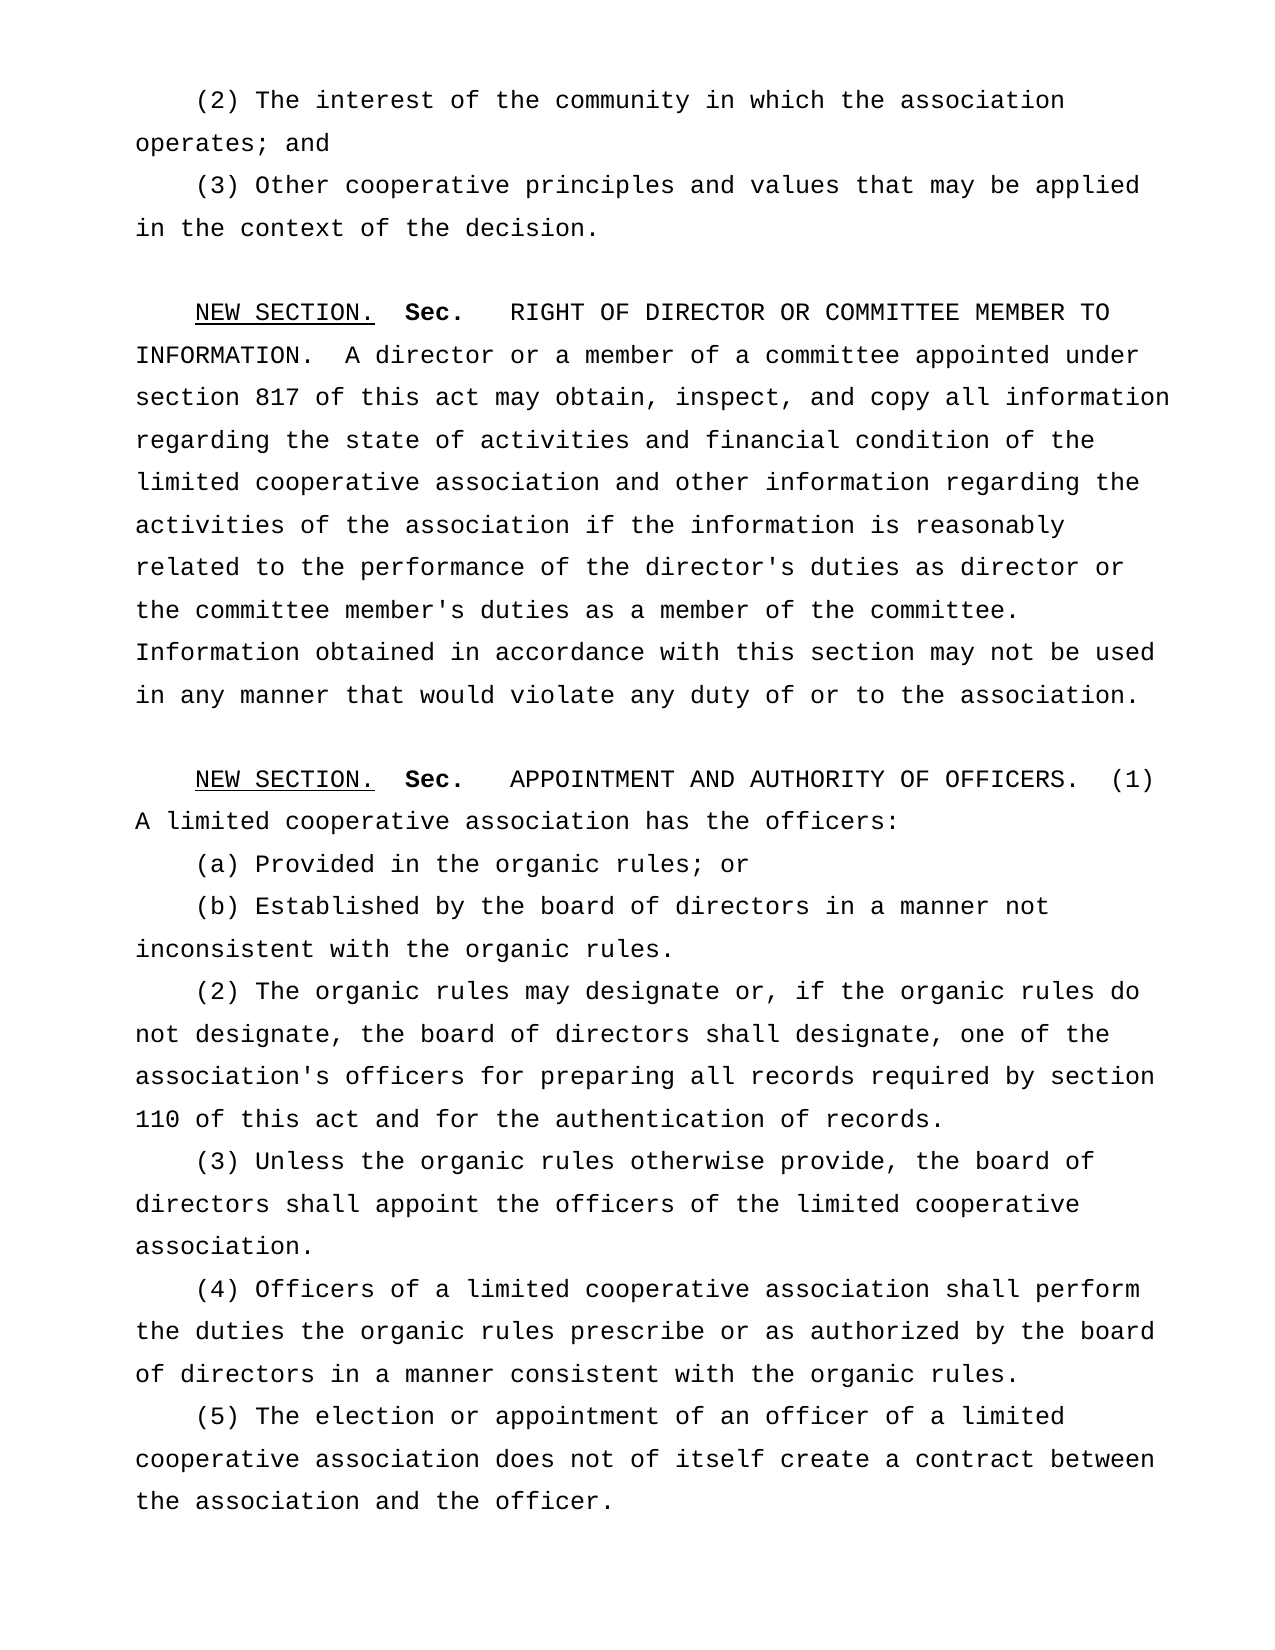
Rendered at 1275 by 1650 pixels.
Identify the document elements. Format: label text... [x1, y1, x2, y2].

text NEW SECTION. Sec. RIGHT OF DIRECTOR OR COMMITTEE MEMBER TO INFORMATION. A director or a member of a committee appointed under section 817 of this act may obtain, inspect, and copy all information regarding the state of activities and financial condition of the limited cooperative association and other information regarding the activities of the association if the information is reasonably related to the performance of the director's duties as director or the committee member's duties as a member of the committee. Information obtained in accordance with this section may not be used in any manner that would violate any duty of or to the association. [135, 287, 1170, 712]
text (5) The election or appointment of an officer of a limited cooperative association does not of itself create a contract between the association and the officer. [135, 1391, 1170, 1518]
text (3) Other cooperative principles and values that may be applied in the context of the decision. [135, 160, 1170, 245]
text (3) Unless the organic rules otherwise provide, the board of directors shall appoint the officers of the limited cooperative association. [135, 1136, 1170, 1263]
text (2) The organic rules may designate or, if the organic rules do not designate, the board of directors shall designate, one of the association's officers for preparing all records required by section 110 of this act and for the authentication of records. [135, 966, 1170, 1136]
text (2) The interest of the community in which the association operates; and [135, 75, 1170, 160]
text (b) Established by the board of directors in a manner not inconsistent with the organic rules. [135, 881, 1170, 966]
text NEW SECTION. Sec. APPOINTMENT AND AUTHORITY OF OFFICERS. (1) A limited cooperative association has the officers: [135, 753, 1170, 838]
text (a) Provided in the organic rules; or [135, 838, 1170, 881]
text (4) Officers of a limited cooperative association shall perform the duties the organic rules prescribe or as authorized by the board of directors in a manner consistent with the organic rules. [135, 1263, 1170, 1391]
